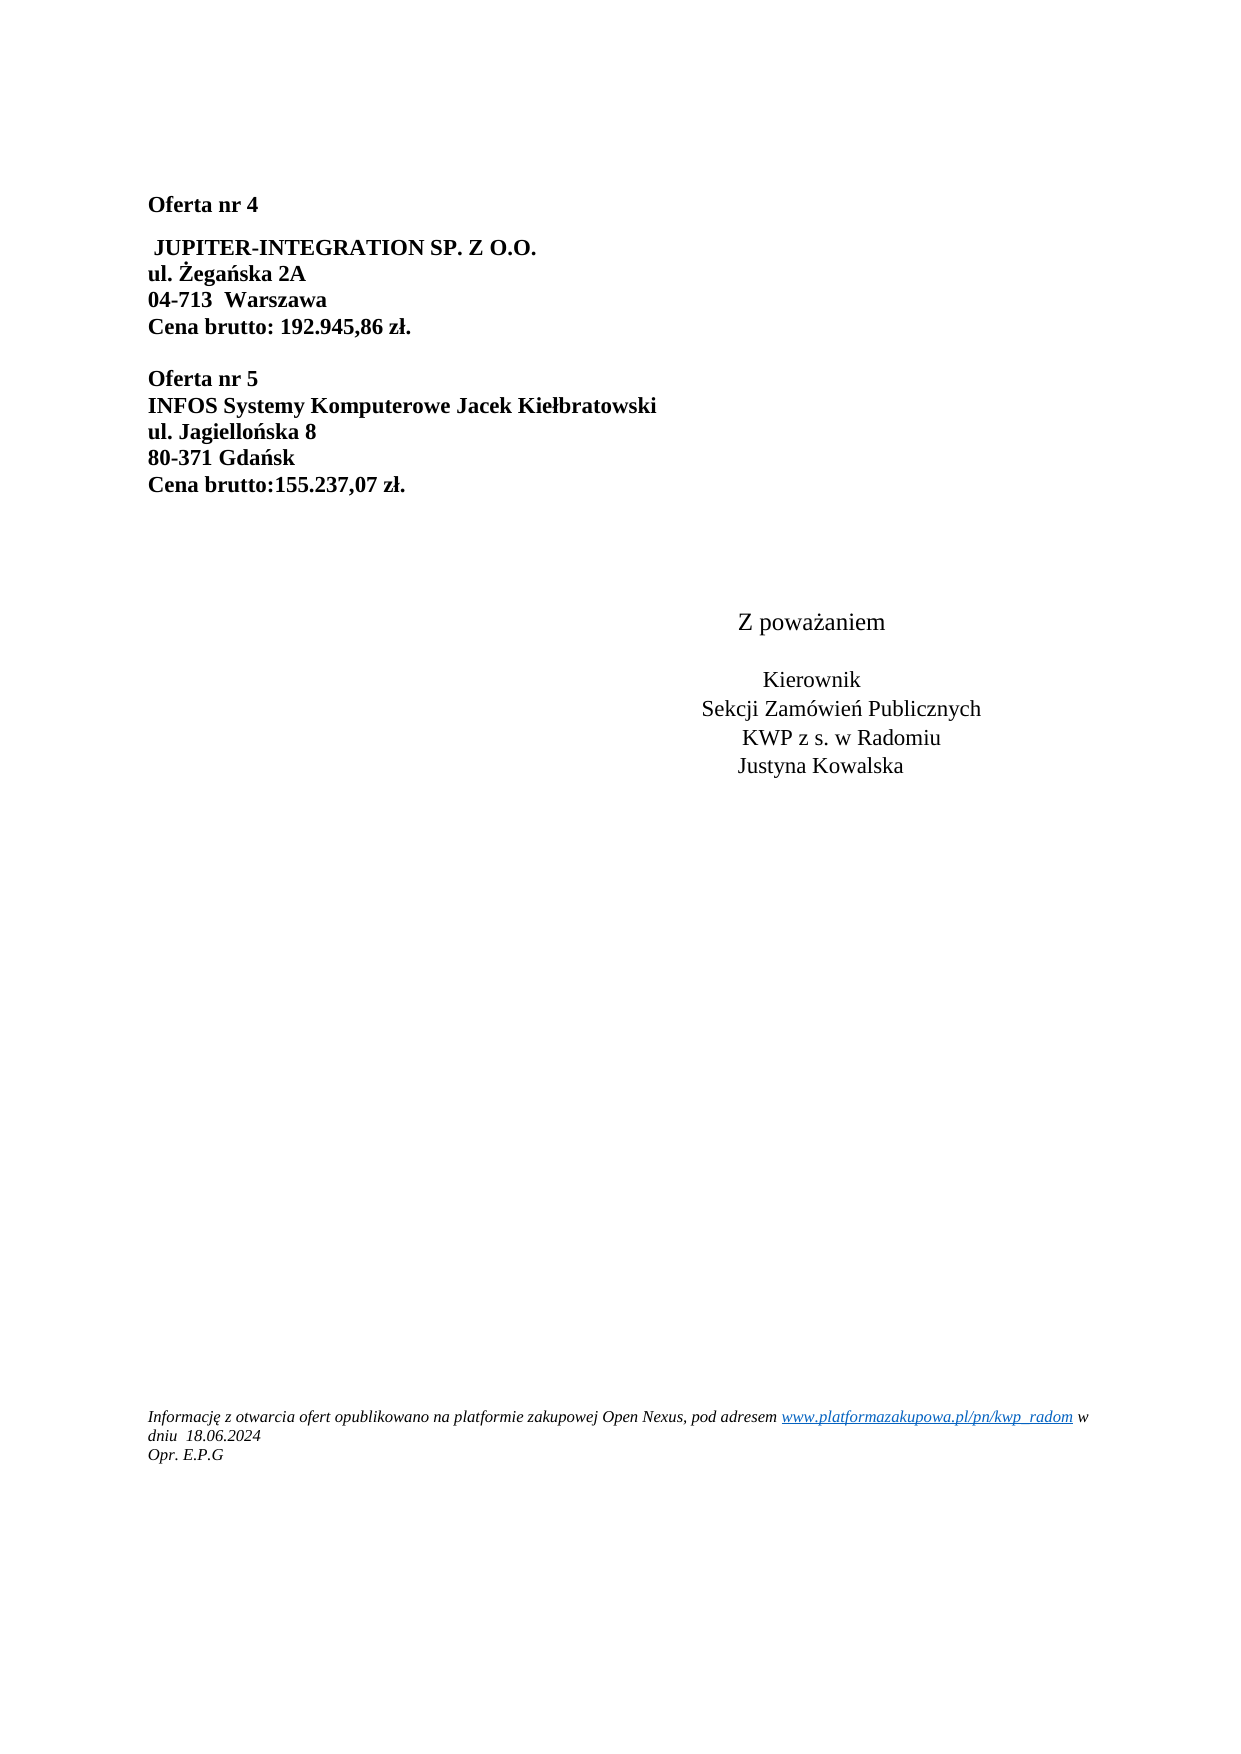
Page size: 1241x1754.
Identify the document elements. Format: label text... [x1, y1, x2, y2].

text Z poważaniem [148, 607, 1093, 636]
text Kierownik [148, 666, 1093, 693]
text 04-713 Warszawa [148, 286, 1093, 313]
text Sekcji Zamówień Publicznych [590, 695, 1093, 721]
text KWP z s. w Radomiu [590, 723, 1093, 750]
text Oferta nr 5 [148, 365, 1093, 392]
text Opr. E.P.G [148, 1445, 1093, 1464]
text INFOS Systemy Komputerowe Jacek Kiełbratowski [148, 392, 1093, 418]
text Justyna Kowalska [664, 752, 1093, 778]
text Informację z otwarcia ofert opublikowano na platformie zakupowej Open Nexus, pod adresem www.platformazakupowa.pl/pn/kwp_radom w dniu 18.06.2024 [148, 1406, 1093, 1445]
text Oferta nr 4 [148, 191, 1093, 217]
text Cena brutto:155.237,07 zł. [148, 471, 1093, 497]
text Cena brutto: 192.945,86 zł. [148, 313, 1093, 339]
text 80-371 Gdańsk [148, 444, 1093, 471]
text ul. Jagiellońska 8 [148, 418, 1093, 444]
text JUPITER-INTEGRATION SP. Z O.O. [148, 234, 1093, 260]
text ul. Żegańska 2A [148, 260, 1093, 286]
